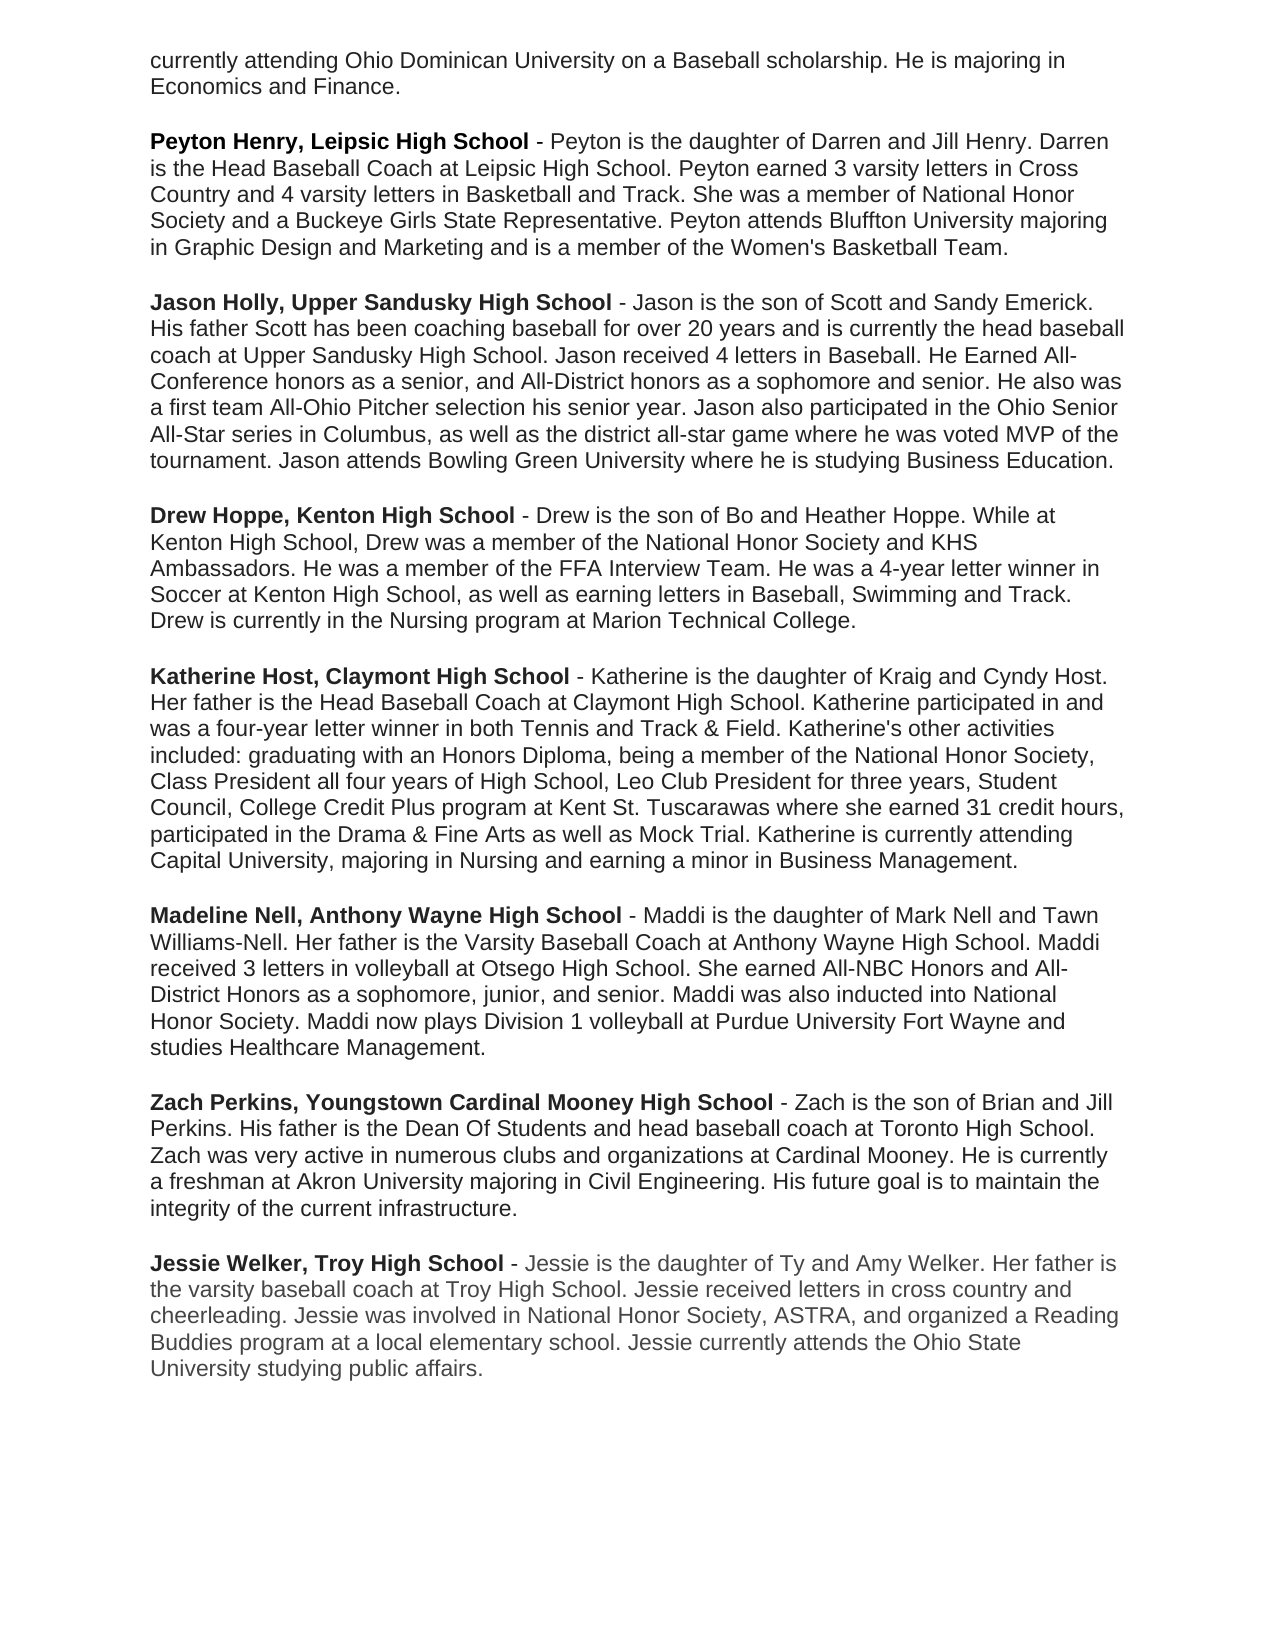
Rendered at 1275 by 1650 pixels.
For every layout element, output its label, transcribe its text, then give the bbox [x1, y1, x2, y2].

text Drew Hoppe, Kenton High School - Drew is the son of Bo and Heather Hoppe. While at Kenton High School, Drew was a member of the National Honor Society and KHS Ambassadors. He was a member of the FFA Interview Team. He was a 4-year letter winner in Soccer at Kenton High School, as well as earning letters in Baseball, Swimming and Track. Drew is currently in the Nursing program at Marion Technical College. [150, 502, 1125, 634]
text Jessie Welker, Troy High School - Jessie is the daughter of Ty and Amy Welker. Her father is the varsity baseball coach at Troy High School. Jessie received letters in cross country and cheerleading. Jessie was involved in National Honor Society, ASTRA, and organized a Reading Buddies program at a local elementary school. Jessie currently attends the Ohio State University studying public affairs. [150, 1249, 1125, 1381]
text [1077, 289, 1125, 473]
text Madeline Nell, Anthony Wayne High School - Maddi is the daughter of Mark Nell and Tawn Williams-Nell. Her father is the Varsity Baseball Coach at Anthony Wayne High School. Maddi received 3 letters in volleyball at Otsego High School. She earned All-NBC Honors and All-District Honors as a sophomore, junior, and senior. Maddi was also inducted into National Honor Society. Maddi now plays Division 1 volleyball at Purdue University Fort Wayne and studies Healthcare Management. [150, 902, 1125, 1060]
text Peyton Henry, Leipsic High School - Peyton is the daughter of Darren and Jill Henry. Darren is the Head Baseball Coach at Leipsic High School. Peyton earned 3 varsity letters in Cross Country and 4 varsity letters in Basketball and Track. She was a member of National Honor Society and a Buckeye Girls State Representative. Peyton attends Bluffton University majoring in Graphic Design and Marketing and is a member of the Women's Basketball Team. [150, 128, 1125, 260]
text Zach Perkins, Youngstown Cardinal Mooney High School - Zach is the son of Brian and Jill Perkins. His father is the Dean Of Students and head baseball coach at Toronto High School. Zach was very active in numerous clubs and organizations at Cardinal Mooney. He is currently a freshman at Akron University majoring in Civil Engineering. His future goal is to maintain the integrity of the current infrastructure. [150, 1089, 1125, 1221]
